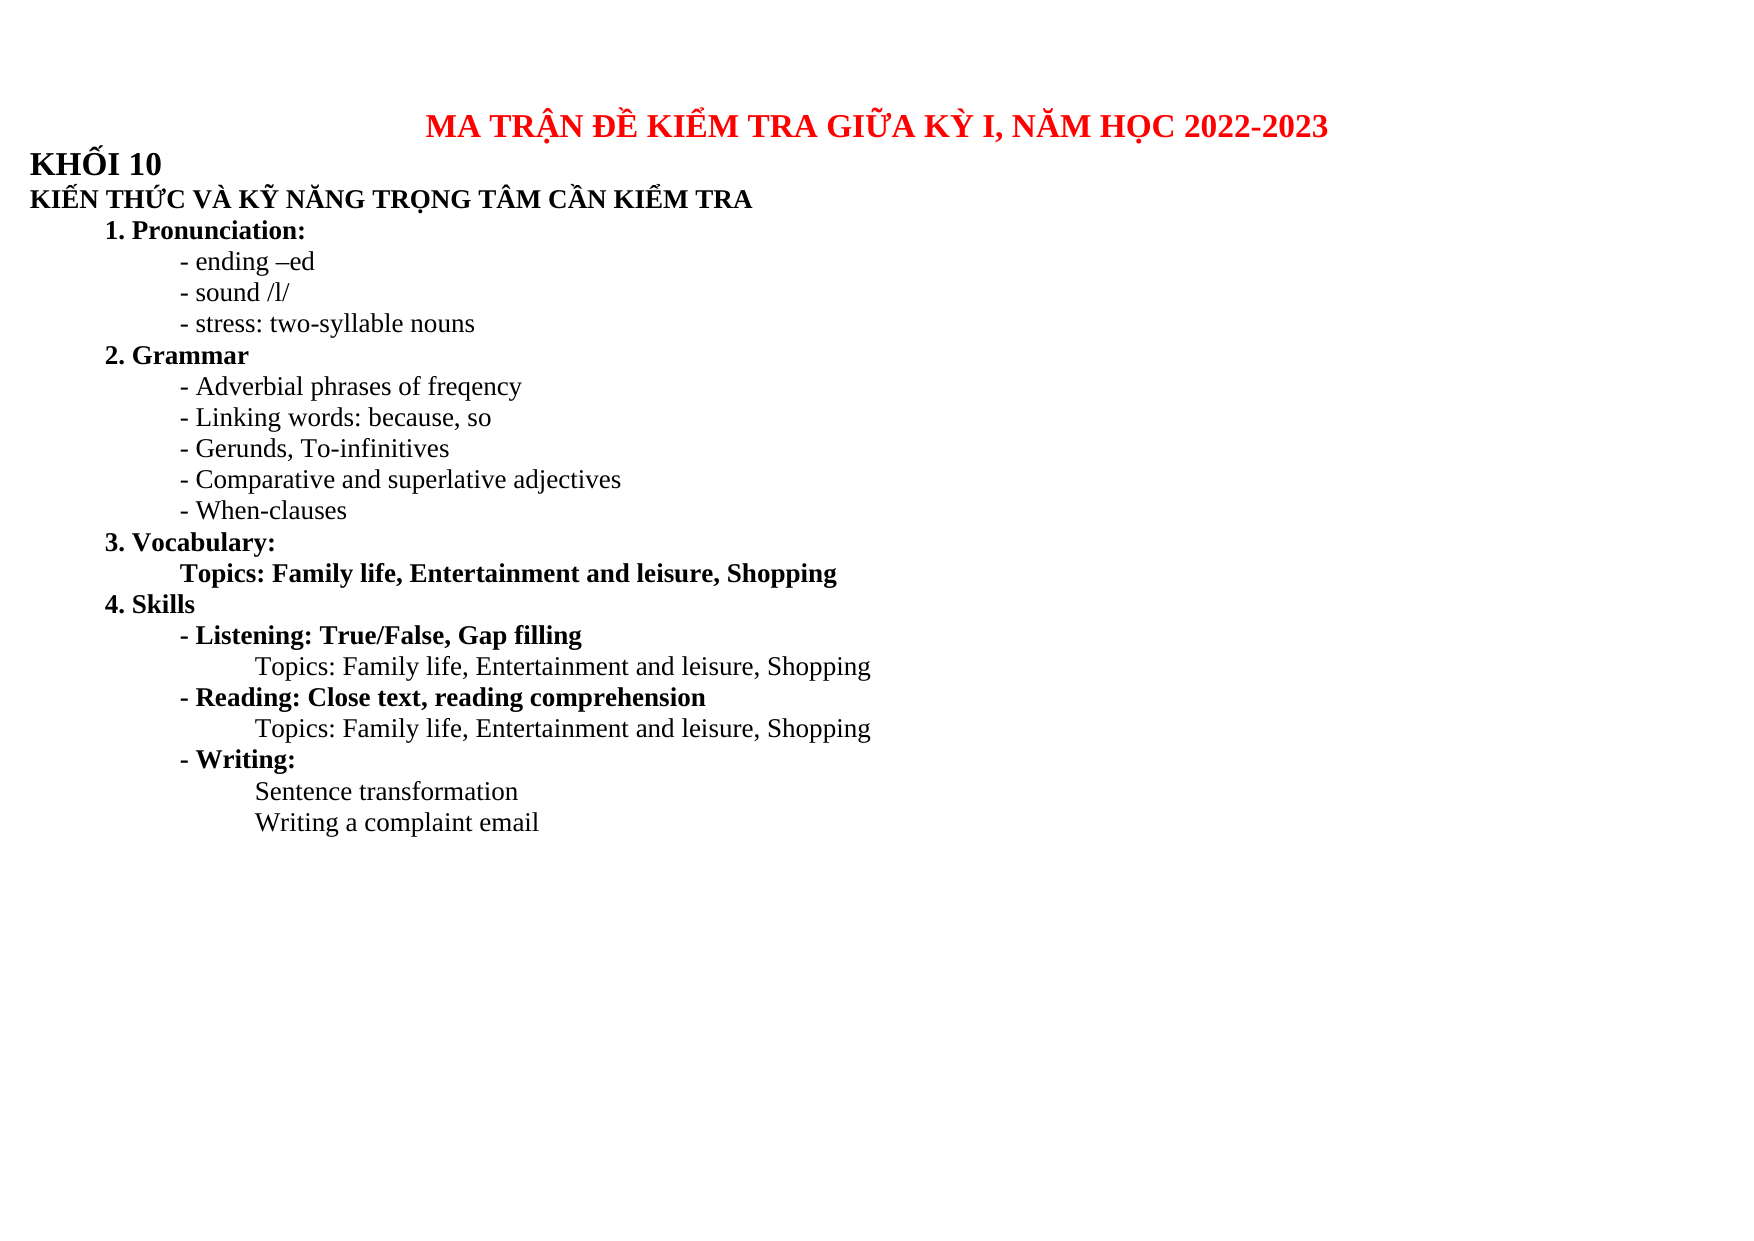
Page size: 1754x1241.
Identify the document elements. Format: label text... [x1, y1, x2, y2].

text - Comparative and superlative adjectives [29, 463, 1724, 494]
text - Linking words: because, so [29, 401, 1724, 432]
text Topics: Family life, Entertainment and leisure, Shopping [29, 650, 1724, 681]
text Topics: Family life, Entertainment and leisure, Shopping [29, 712, 1724, 744]
text - sound /l/ [29, 276, 1724, 308]
text Writing a complaint email [29, 806, 1724, 837]
text 2. Grammar [29, 339, 1724, 370]
text - Listening: True/False, Gap filling [29, 619, 1724, 650]
text Sentence transformation [29, 775, 1724, 806]
text MA TRẬN ĐỀ KIỂM TRA GIỮA KỲ I, NĂM HỌC 2022-2023 [29, 106, 1724, 145]
text 1. Pronunciation: [29, 214, 1724, 245]
text - Adverbial phrases of freqency [29, 370, 1724, 401]
text - stress: two-syllable nouns [29, 308, 1724, 339]
text - When-clauses [29, 494, 1724, 526]
text KHỐI 10 [29, 145, 1724, 183]
text 3. Vocabulary: [29, 526, 1724, 557]
text 4. Skills [29, 588, 1724, 619]
text Topics: Family life, Entertainment and leisure, Shopping [29, 557, 1724, 588]
text - Writing: [29, 744, 1724, 775]
text - ending –ed [29, 245, 1724, 276]
text KIẾN THỨC VÀ KỸ NĂNG TRỌNG TÂM CẦN KIỂM TRA [29, 183, 1724, 214]
text - Reading: Close text, reading comprehension [29, 681, 1724, 712]
text - Gerunds, To-infinitives [29, 432, 1724, 463]
